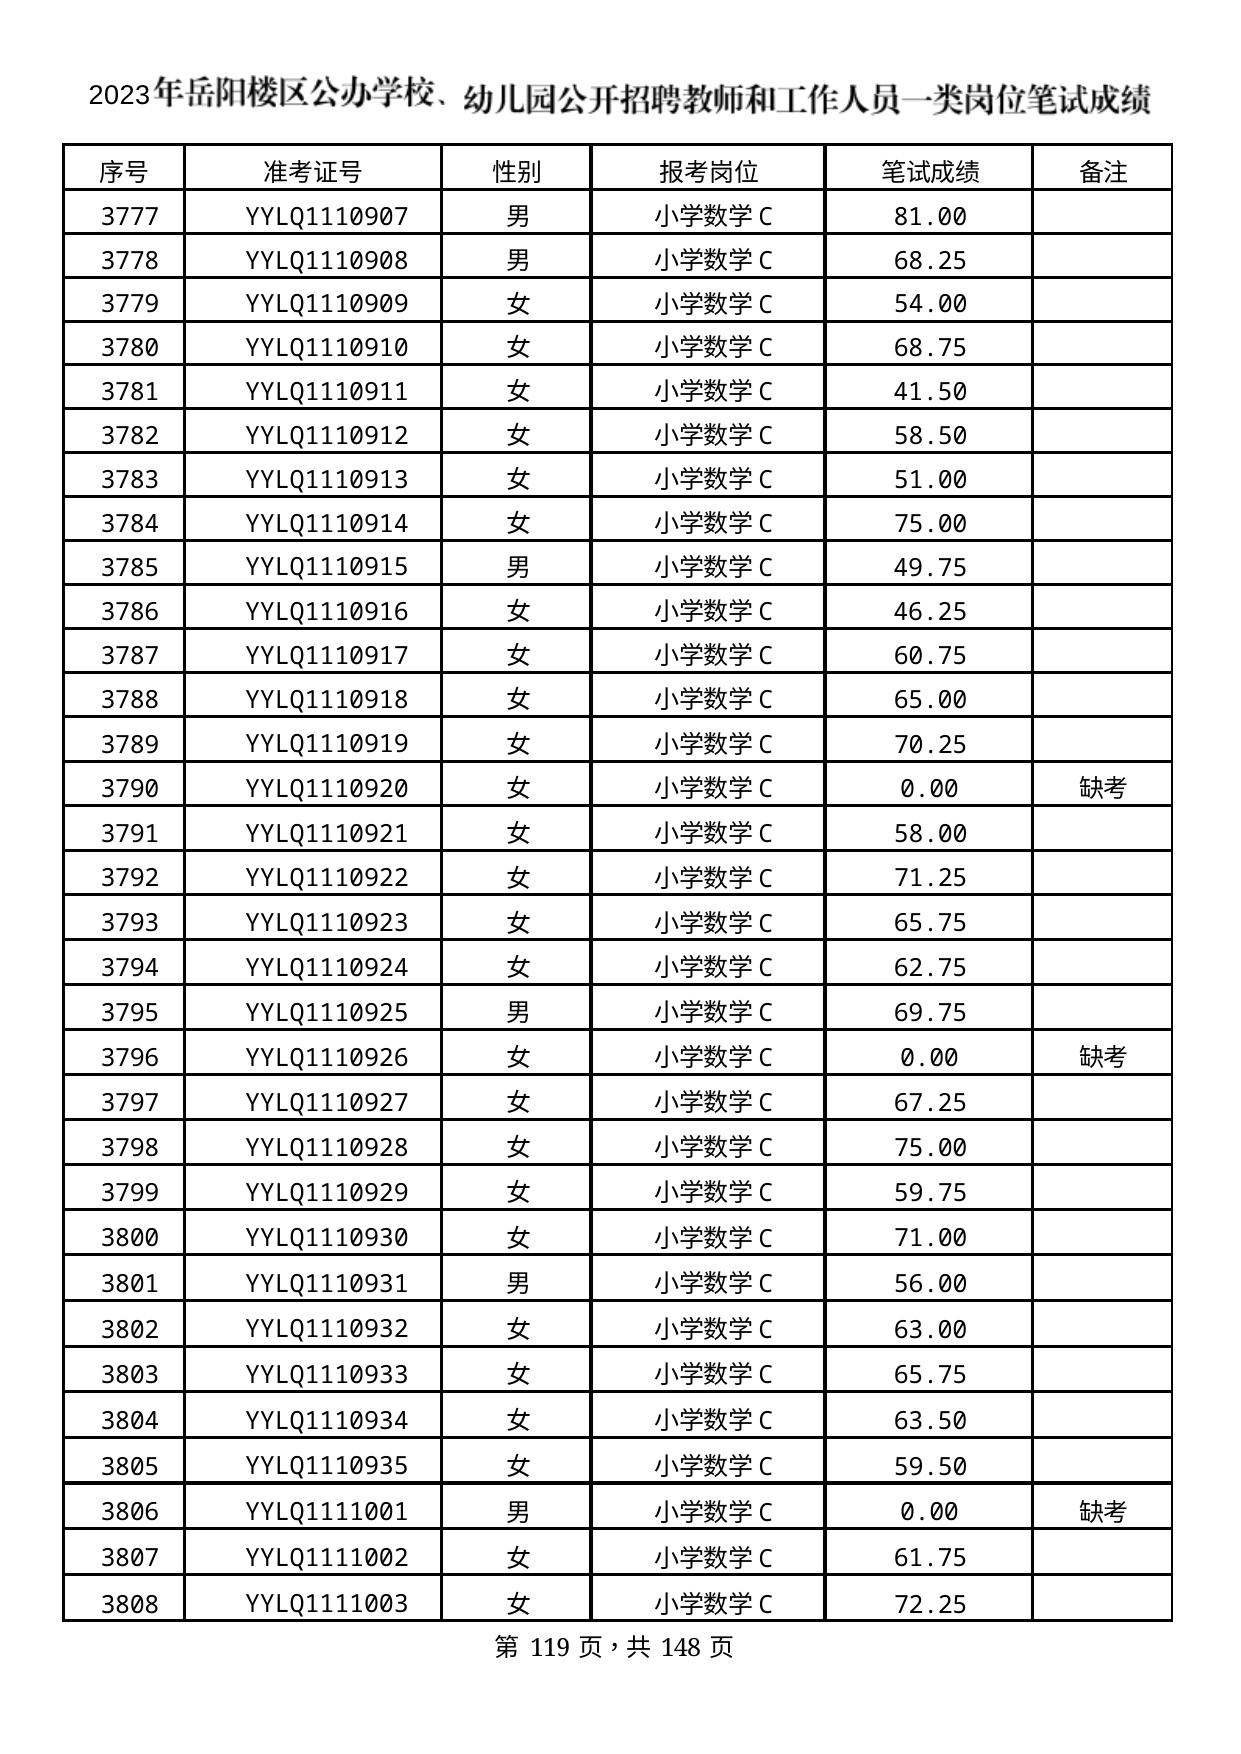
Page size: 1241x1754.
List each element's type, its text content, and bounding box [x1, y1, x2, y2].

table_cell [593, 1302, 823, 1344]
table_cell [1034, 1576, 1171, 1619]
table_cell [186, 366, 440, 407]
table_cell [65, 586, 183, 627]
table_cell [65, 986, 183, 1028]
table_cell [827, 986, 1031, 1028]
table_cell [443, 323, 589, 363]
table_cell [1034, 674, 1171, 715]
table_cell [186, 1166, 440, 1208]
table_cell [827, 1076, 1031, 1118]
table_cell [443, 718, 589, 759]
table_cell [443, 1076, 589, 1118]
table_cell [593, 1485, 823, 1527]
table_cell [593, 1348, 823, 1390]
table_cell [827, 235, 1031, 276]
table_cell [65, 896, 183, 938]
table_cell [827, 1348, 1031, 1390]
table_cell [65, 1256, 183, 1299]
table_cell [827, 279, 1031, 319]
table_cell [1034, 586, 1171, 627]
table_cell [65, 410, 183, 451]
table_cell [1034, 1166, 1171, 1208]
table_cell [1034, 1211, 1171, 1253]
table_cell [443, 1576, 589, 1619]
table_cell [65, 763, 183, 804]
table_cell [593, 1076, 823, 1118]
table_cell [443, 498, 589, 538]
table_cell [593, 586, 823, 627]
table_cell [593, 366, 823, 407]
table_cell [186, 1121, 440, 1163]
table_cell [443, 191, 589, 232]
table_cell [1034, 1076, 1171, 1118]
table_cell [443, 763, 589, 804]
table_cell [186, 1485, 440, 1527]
picture [153, 74, 435, 113]
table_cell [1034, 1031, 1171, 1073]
picture [463, 82, 1152, 120]
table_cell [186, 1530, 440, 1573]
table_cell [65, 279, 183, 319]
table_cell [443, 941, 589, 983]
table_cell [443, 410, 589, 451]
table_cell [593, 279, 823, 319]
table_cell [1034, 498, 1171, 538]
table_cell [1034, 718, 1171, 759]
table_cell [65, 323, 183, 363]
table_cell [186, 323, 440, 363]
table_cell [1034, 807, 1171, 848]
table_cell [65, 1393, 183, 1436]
picture [438, 98, 447, 105]
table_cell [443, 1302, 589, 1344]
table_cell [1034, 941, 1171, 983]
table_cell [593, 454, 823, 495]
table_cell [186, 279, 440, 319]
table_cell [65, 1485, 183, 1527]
text 第 119 页，共 148 页 [494, 1631, 1175, 1662]
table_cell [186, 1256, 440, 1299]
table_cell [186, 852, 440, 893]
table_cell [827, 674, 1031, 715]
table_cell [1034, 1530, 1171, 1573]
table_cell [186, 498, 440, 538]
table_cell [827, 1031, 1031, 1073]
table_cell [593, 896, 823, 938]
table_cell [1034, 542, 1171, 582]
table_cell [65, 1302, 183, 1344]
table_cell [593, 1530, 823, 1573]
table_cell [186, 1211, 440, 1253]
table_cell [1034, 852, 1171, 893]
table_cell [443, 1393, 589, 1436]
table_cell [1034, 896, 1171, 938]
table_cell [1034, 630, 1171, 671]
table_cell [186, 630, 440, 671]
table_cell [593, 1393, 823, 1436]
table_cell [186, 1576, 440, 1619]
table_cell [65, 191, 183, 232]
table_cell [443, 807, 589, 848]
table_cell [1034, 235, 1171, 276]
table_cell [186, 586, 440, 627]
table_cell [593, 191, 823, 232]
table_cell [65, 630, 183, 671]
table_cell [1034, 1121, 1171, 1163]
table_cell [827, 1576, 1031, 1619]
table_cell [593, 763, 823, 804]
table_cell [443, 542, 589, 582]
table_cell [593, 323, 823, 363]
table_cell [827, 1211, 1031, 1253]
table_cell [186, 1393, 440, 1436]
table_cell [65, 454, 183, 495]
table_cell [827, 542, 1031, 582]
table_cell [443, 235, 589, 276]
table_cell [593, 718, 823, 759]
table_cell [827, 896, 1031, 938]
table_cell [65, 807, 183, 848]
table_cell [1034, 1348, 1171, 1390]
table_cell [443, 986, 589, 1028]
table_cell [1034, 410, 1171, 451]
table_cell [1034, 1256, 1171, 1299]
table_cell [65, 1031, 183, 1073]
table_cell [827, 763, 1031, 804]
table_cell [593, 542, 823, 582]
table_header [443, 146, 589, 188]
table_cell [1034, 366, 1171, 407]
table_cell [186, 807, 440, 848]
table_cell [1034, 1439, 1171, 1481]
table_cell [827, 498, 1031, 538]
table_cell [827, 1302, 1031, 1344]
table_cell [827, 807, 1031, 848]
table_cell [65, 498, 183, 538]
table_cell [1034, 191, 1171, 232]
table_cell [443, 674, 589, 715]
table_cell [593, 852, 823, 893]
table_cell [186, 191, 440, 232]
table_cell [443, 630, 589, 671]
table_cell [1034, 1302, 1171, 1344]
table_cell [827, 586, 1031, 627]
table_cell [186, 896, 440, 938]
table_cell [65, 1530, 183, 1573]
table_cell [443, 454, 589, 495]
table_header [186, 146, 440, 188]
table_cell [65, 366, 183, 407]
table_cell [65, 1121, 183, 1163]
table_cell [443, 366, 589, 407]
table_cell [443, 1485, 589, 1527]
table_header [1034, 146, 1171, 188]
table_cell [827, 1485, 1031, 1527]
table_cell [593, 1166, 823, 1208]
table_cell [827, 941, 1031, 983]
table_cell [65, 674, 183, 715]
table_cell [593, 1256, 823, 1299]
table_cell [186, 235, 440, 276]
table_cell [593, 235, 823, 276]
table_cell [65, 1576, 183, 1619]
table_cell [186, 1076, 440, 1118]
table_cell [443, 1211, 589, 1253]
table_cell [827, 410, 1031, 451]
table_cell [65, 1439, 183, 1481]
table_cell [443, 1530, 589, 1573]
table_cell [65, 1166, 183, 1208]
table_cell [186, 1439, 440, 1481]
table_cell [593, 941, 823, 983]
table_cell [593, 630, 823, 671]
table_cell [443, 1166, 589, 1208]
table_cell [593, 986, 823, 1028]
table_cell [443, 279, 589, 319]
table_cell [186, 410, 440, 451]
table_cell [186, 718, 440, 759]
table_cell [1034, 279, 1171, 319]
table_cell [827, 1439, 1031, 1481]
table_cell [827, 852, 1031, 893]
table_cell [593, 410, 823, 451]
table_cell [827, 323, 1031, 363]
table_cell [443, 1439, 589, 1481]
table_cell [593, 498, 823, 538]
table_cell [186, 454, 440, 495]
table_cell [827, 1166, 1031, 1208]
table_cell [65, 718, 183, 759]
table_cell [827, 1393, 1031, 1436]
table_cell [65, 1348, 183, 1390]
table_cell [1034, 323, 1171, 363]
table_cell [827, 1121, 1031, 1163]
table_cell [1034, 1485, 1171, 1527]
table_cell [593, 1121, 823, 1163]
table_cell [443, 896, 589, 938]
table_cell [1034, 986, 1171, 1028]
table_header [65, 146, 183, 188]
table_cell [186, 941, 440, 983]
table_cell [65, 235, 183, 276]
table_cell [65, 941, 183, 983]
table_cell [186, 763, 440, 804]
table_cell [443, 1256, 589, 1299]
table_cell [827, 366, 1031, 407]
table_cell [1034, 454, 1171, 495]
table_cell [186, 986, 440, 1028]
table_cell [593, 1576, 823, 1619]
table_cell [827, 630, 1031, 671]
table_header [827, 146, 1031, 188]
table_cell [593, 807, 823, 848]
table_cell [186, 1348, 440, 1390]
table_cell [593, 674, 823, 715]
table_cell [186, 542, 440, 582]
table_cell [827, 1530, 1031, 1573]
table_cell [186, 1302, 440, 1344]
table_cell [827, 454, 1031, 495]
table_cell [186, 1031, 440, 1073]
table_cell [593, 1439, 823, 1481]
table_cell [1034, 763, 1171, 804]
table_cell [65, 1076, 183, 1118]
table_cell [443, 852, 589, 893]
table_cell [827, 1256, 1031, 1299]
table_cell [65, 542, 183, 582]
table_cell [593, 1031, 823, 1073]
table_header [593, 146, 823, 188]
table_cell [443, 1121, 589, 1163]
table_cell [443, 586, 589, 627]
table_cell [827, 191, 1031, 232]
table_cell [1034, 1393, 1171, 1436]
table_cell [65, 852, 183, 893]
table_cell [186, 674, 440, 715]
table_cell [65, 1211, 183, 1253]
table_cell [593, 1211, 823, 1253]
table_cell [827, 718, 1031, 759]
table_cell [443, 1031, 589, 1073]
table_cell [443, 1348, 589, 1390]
